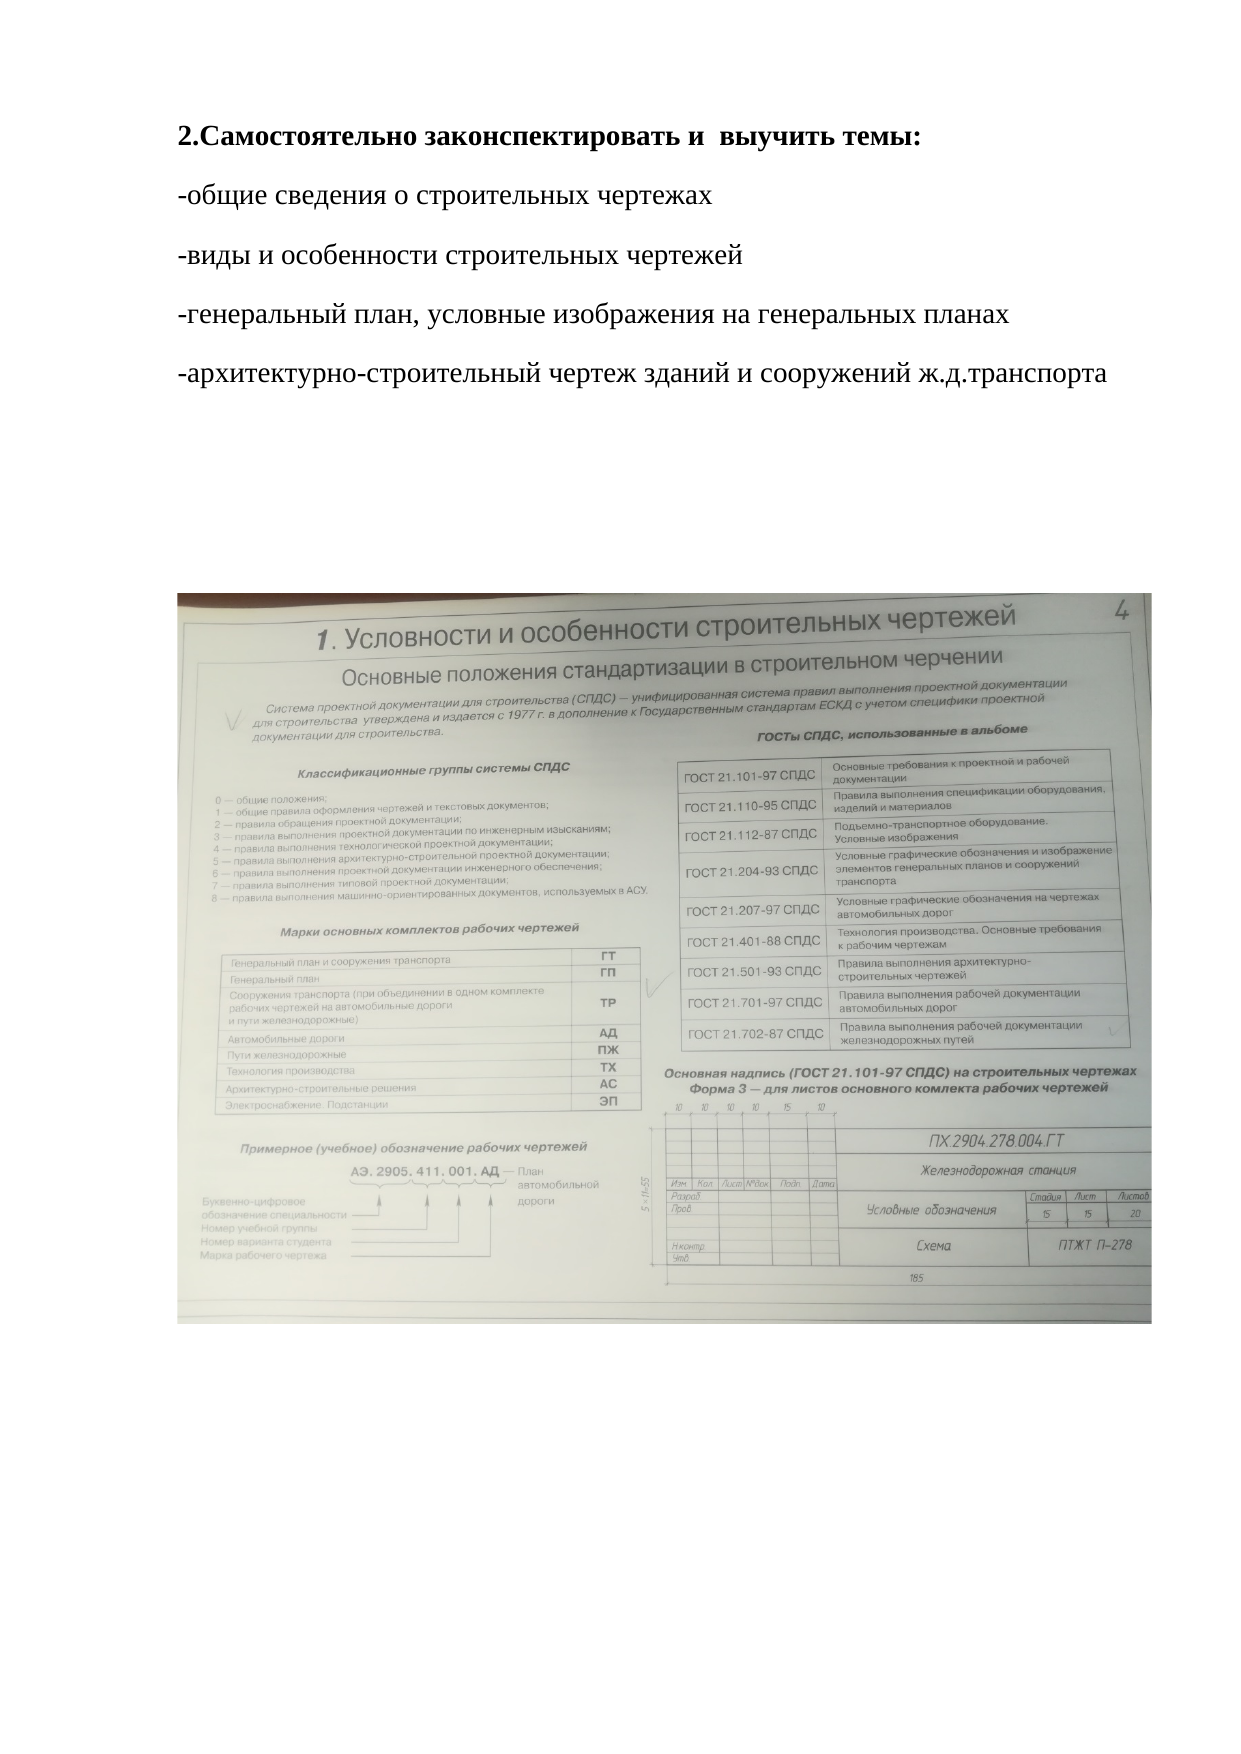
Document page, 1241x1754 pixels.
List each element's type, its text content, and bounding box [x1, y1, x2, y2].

text -архитектурно-строительный чертеж зданий и сооружений ж.д.транспорта [177, 356, 1152, 389]
text -общие сведения о строительных чертежах [177, 177, 1152, 211]
text -виды и особенности строительных чертежей [177, 237, 1152, 270]
text -генеральный план, условные изображения на генеральных планах [177, 296, 1152, 330]
text 2.Самостоятельно законспектировать и выучить темы: [177, 118, 1152, 152]
picture [177, 593, 1152, 1324]
